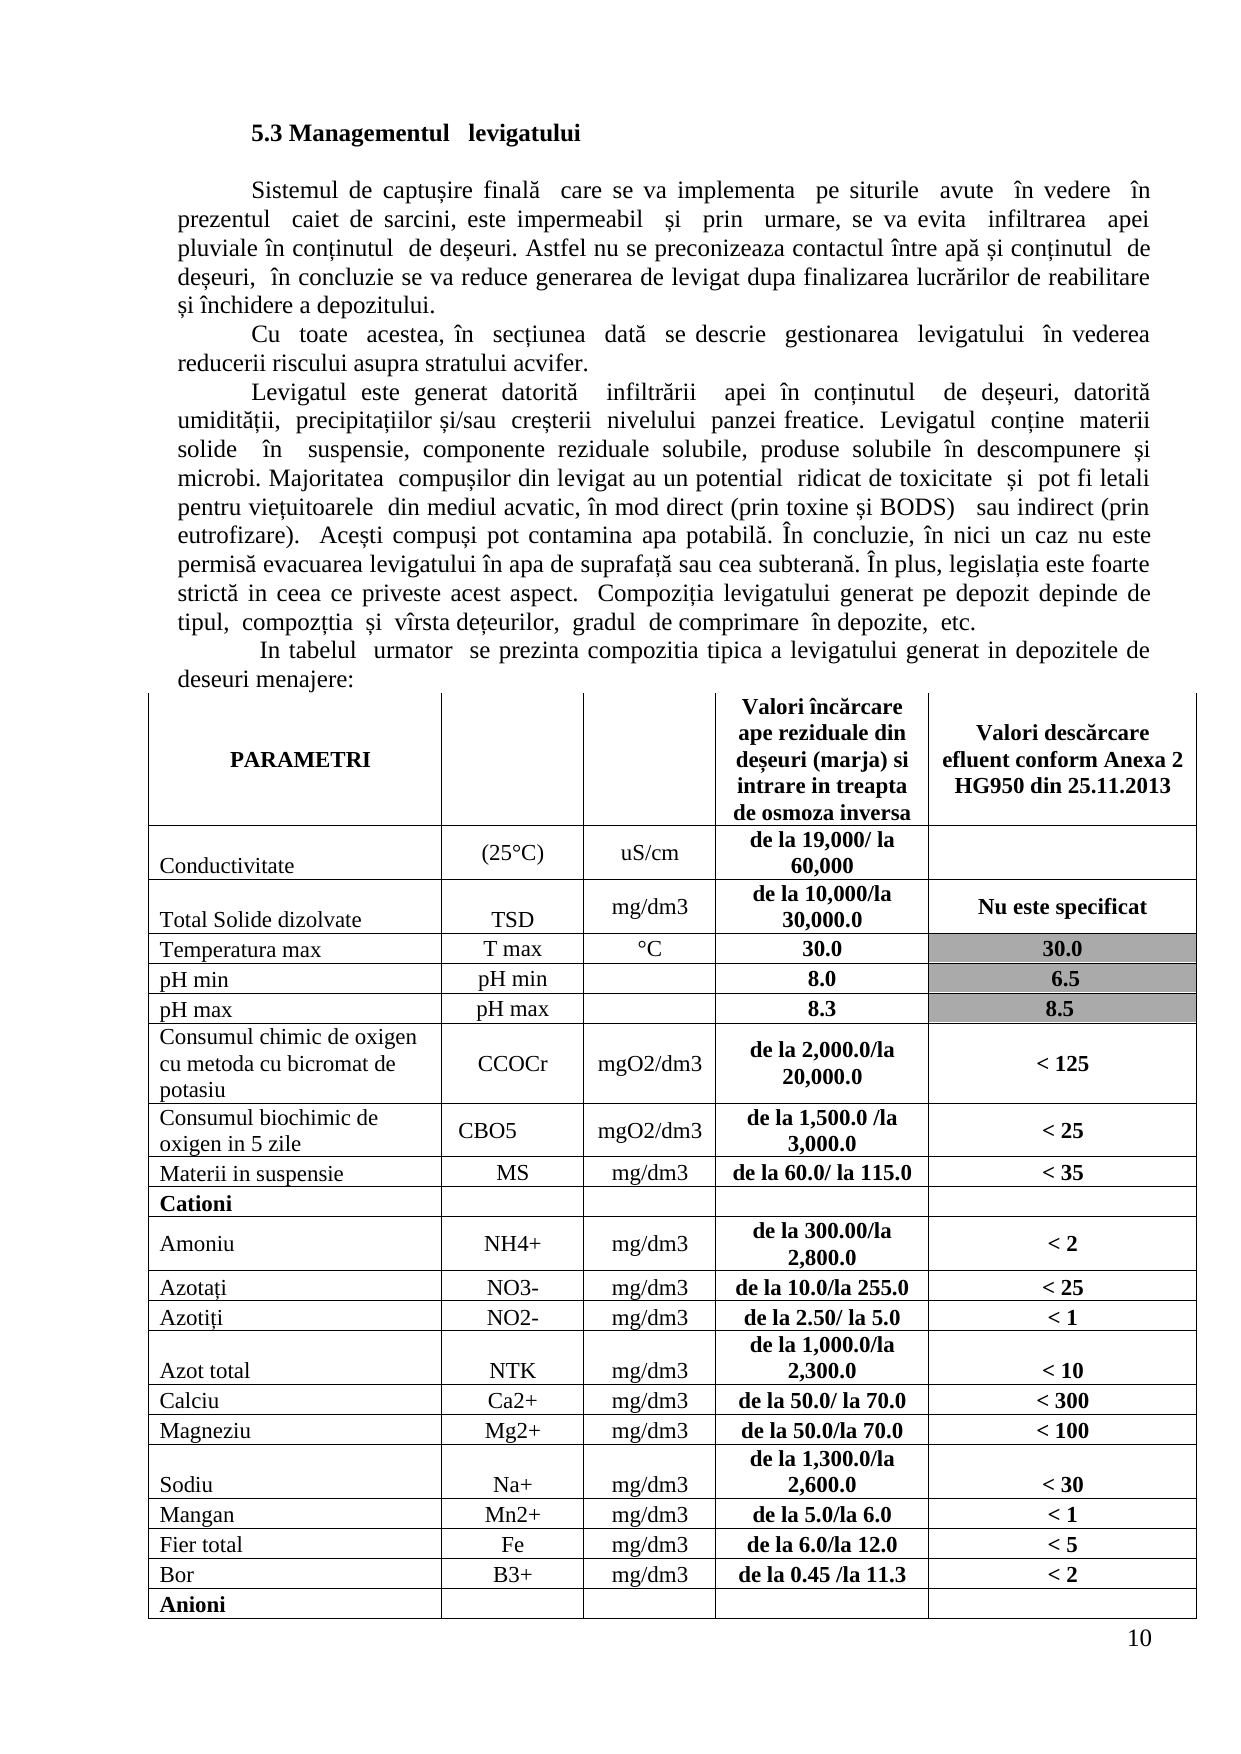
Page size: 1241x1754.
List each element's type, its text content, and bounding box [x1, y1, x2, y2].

table_cell Magneziu [149, 1415, 379, 1444]
text Cu toate acestea, în secțiunea dată se descrie gestionarea levigatului în vederea reducerii riscului asupra stratului acvifer. [177, 319, 1152, 377]
table_cell < 125 [929, 1024, 1196, 1102]
text Sistemul de captușire finală care se va implementa pe siturile avute în vedere în prezentul caiet de sarcini, este impermeabil și prin urmare, se va evita infiltrarea apei pluviale în conținutul de deșeuri. Astfel nu se preconizeaza contactul între apă și conținutul de deșeuri, în concluzie se va reduce generarea de levigat dupa finalizarea lucrărilor de reabilitare și închidere a depozitului. [177, 176, 1152, 319]
table_cell Consumul biochimic de oxigen in 5 zile [149, 1104, 441, 1156]
table_cell [379, 1589, 441, 1617]
table_cell Calciu [149, 1385, 379, 1414]
table_cell CCOCr [442, 1024, 583, 1102]
table_cell pH max [149, 994, 379, 1022]
table_cell de la 300.00/la 2,800.0 [716, 1217, 928, 1270]
table_header [442, 693, 583, 825]
table_cell °C [584, 934, 715, 962]
table_cell mg/dm3 [584, 1301, 715, 1330]
table_cell TSD [442, 880, 583, 932]
table_cell [379, 1301, 441, 1330]
table_cell pH min [149, 964, 379, 992]
table_cell mg/dm3 [584, 1157, 715, 1186]
table_cell [379, 1445, 441, 1497]
table_cell de la 1,000.0/la 2,300.0 [716, 1331, 928, 1384]
table_cell Total Solide dizolvate [149, 880, 441, 932]
table_cell 8.0 [716, 964, 928, 992]
table_cell [379, 1331, 441, 1384]
table_cell [379, 1529, 441, 1557]
table_cell [442, 1187, 583, 1216]
table_cell Fier total [149, 1529, 379, 1557]
table_cell Mg2+ [442, 1415, 583, 1444]
table_cell < 300 [929, 1385, 1196, 1414]
table_cell 8.5 [929, 994, 1196, 1022]
table_cell de la 1,500.0 /la 3,000.0 [716, 1104, 928, 1156]
table_cell B3+ [442, 1559, 583, 1587]
table_cell < 2 [929, 1217, 1196, 1270]
table_cell NO2- [442, 1301, 583, 1330]
table_cell [584, 1187, 715, 1216]
table_cell de la 2,000.0/la 20,000.0 [716, 1024, 928, 1102]
table_cell mg/dm3 [584, 1415, 715, 1444]
table_cell Cationi [149, 1187, 379, 1216]
table_cell [716, 1589, 928, 1617]
table_header PARAMETRI [149, 693, 441, 825]
table_cell < 10 [929, 1331, 1196, 1384]
table_cell Na+ [442, 1445, 583, 1497]
table_cell < 1 [929, 1301, 1196, 1330]
table_cell de la 50.0/ la 70.0 [716, 1385, 928, 1414]
table_cell [929, 1187, 1196, 1216]
table_cell [379, 1385, 441, 1414]
table_cell NH4+ [442, 1217, 583, 1270]
text Levigatul este generat datorită infiltrării apei în conținutul de deșeuri, datorită umidității, precipitațiilor și/sau creșterii nivelului panzei freatice. Levigatul conține materii solide în suspensie, componente reziduale solubile, produse solubile în descompunere și microbi. Majoritatea compușilor din levigat au un potential ridicat de toxicitate și pot fi letali pentru viețuitoarele din mediul acvatic, în mod direct (prin toxine și BODS) sau indirect (prin eutrofizare). Acești compuși pot contamina apa potabilă. În concluzie, în nici un caz nu este permisă evacuarea levigatului în apa de suprafață sau cea subterană. În plus, legislația este foarte strictă in ceea ce priveste acest aspect. Compoziția levigatului generat pe depozit depinde de tipul, compozțtia și vîrsta dețeurilor, gradul de comprimare în depozite, etc. [177, 377, 1152, 636]
table_cell [379, 1187, 441, 1216]
table_cell CBO5 [442, 1104, 583, 1156]
table_cell Ca2+ [442, 1385, 583, 1414]
table_header [584, 693, 715, 825]
table_cell 8.3 [716, 994, 928, 1022]
table_cell < 35 [929, 1157, 1196, 1186]
table_cell mg/dm3 [584, 880, 715, 932]
table_cell Mangan [149, 1499, 379, 1527]
table_cell < 25 [929, 1104, 1196, 1156]
table_cell [442, 1589, 583, 1617]
table_cell pH max [442, 994, 583, 1022]
table_cell 30.0 [716, 934, 928, 962]
table_cell Azot total [149, 1331, 379, 1384]
table_cell mg/dm3 [584, 1499, 715, 1527]
table_cell de la 0.45 /la 11.3 [716, 1559, 928, 1587]
table_cell Conductivitate [149, 826, 441, 879]
table_cell < 30 [929, 1445, 1196, 1497]
table_cell de la 5.0/la 6.0 [716, 1499, 928, 1527]
table_cell Anioni [149, 1589, 379, 1617]
table_cell mgO2/dm3 [584, 1104, 715, 1156]
table_cell [929, 826, 1196, 879]
table_cell de la 2.50/ la 5.0 [716, 1301, 928, 1330]
table_cell Consumul chimic de oxigen cu metoda cu bicromat de potasiu [149, 1024, 441, 1102]
table_cell mg/dm3 [584, 1385, 715, 1414]
table_cell de la 60.0/ la 115.0 [716, 1157, 928, 1186]
table_cell < 1 [929, 1499, 1196, 1527]
table_cell [929, 1589, 1196, 1617]
table_cell mg/dm3 [584, 1271, 715, 1300]
table_cell mg/dm3 [584, 1331, 715, 1384]
table_cell Nu este specificat [929, 880, 1196, 932]
table_cell Fe [442, 1529, 583, 1557]
table_cell Bor [149, 1559, 379, 1587]
table_cell Temperatura max [149, 934, 441, 962]
table_cell [379, 1415, 441, 1444]
table_cell < 25 [929, 1271, 1196, 1300]
table_cell mg/dm3 [584, 1529, 715, 1557]
table_cell MS [442, 1157, 583, 1186]
table_cell < 100 [929, 1415, 1196, 1444]
table_cell [379, 964, 441, 992]
table_cell de la 10.0/la 255.0 [716, 1271, 928, 1300]
table_cell mgO2/dm3 [584, 1024, 715, 1102]
table_header Valori încărcare ape reziduale din deșeuri (marja) si intrare in treapta de osmoza inversa [716, 693, 928, 825]
table_cell de la 6.0/la 12.0 [716, 1529, 928, 1557]
table_cell Mn2+ [442, 1499, 583, 1527]
text In tabelul urmator se prezinta compozitia tipica a levigatului generat in depozitele de deseuri menajere: [177, 636, 1152, 693]
table_cell [379, 1271, 441, 1300]
table_cell 30.0 [929, 934, 1196, 962]
table_cell de la 50.0/la 70.0 [716, 1415, 928, 1444]
table_cell mg/dm3 [584, 1217, 715, 1270]
table_cell Azotiți [149, 1301, 379, 1330]
table_cell [379, 1217, 441, 1270]
table_cell 6.5 [929, 964, 1196, 992]
table_cell Azotați [149, 1271, 379, 1300]
table_cell [379, 1559, 441, 1587]
table_cell T max [442, 934, 583, 962]
table_cell [379, 1499, 441, 1527]
table_cell mg/dm3 [584, 1445, 715, 1497]
table_cell de la 19,000/ la 60,000 [716, 826, 928, 879]
table_cell [379, 994, 441, 1022]
table_cell de la 10,000/la 30,000.0 [716, 880, 928, 932]
table_cell NTK [442, 1331, 583, 1384]
table_cell pH min [442, 964, 583, 992]
table_cell (25°C) [442, 826, 583, 879]
table_cell uS/cm [584, 826, 715, 879]
table_cell [584, 964, 715, 992]
table_cell [584, 994, 715, 1022]
text 5.3 Managementul levigatului [177, 118, 1152, 147]
table_cell Sodiu [149, 1445, 379, 1497]
table_cell < 2 [929, 1559, 1196, 1587]
table_cell [716, 1187, 928, 1216]
table_cell < 5 [929, 1529, 1196, 1557]
table_header Valori descărcare efluent conform Anexa 2 HG950 din 25.11.2013 [929, 693, 1196, 825]
table_cell Materii in suspensie [149, 1157, 441, 1186]
table_cell [584, 1589, 715, 1617]
table_cell Amoniu [149, 1217, 379, 1270]
table_cell mg/dm3 [584, 1559, 715, 1587]
table_cell NO3- [442, 1271, 583, 1300]
table_cell de la 1,300.0/la 2,600.0 [716, 1445, 928, 1497]
